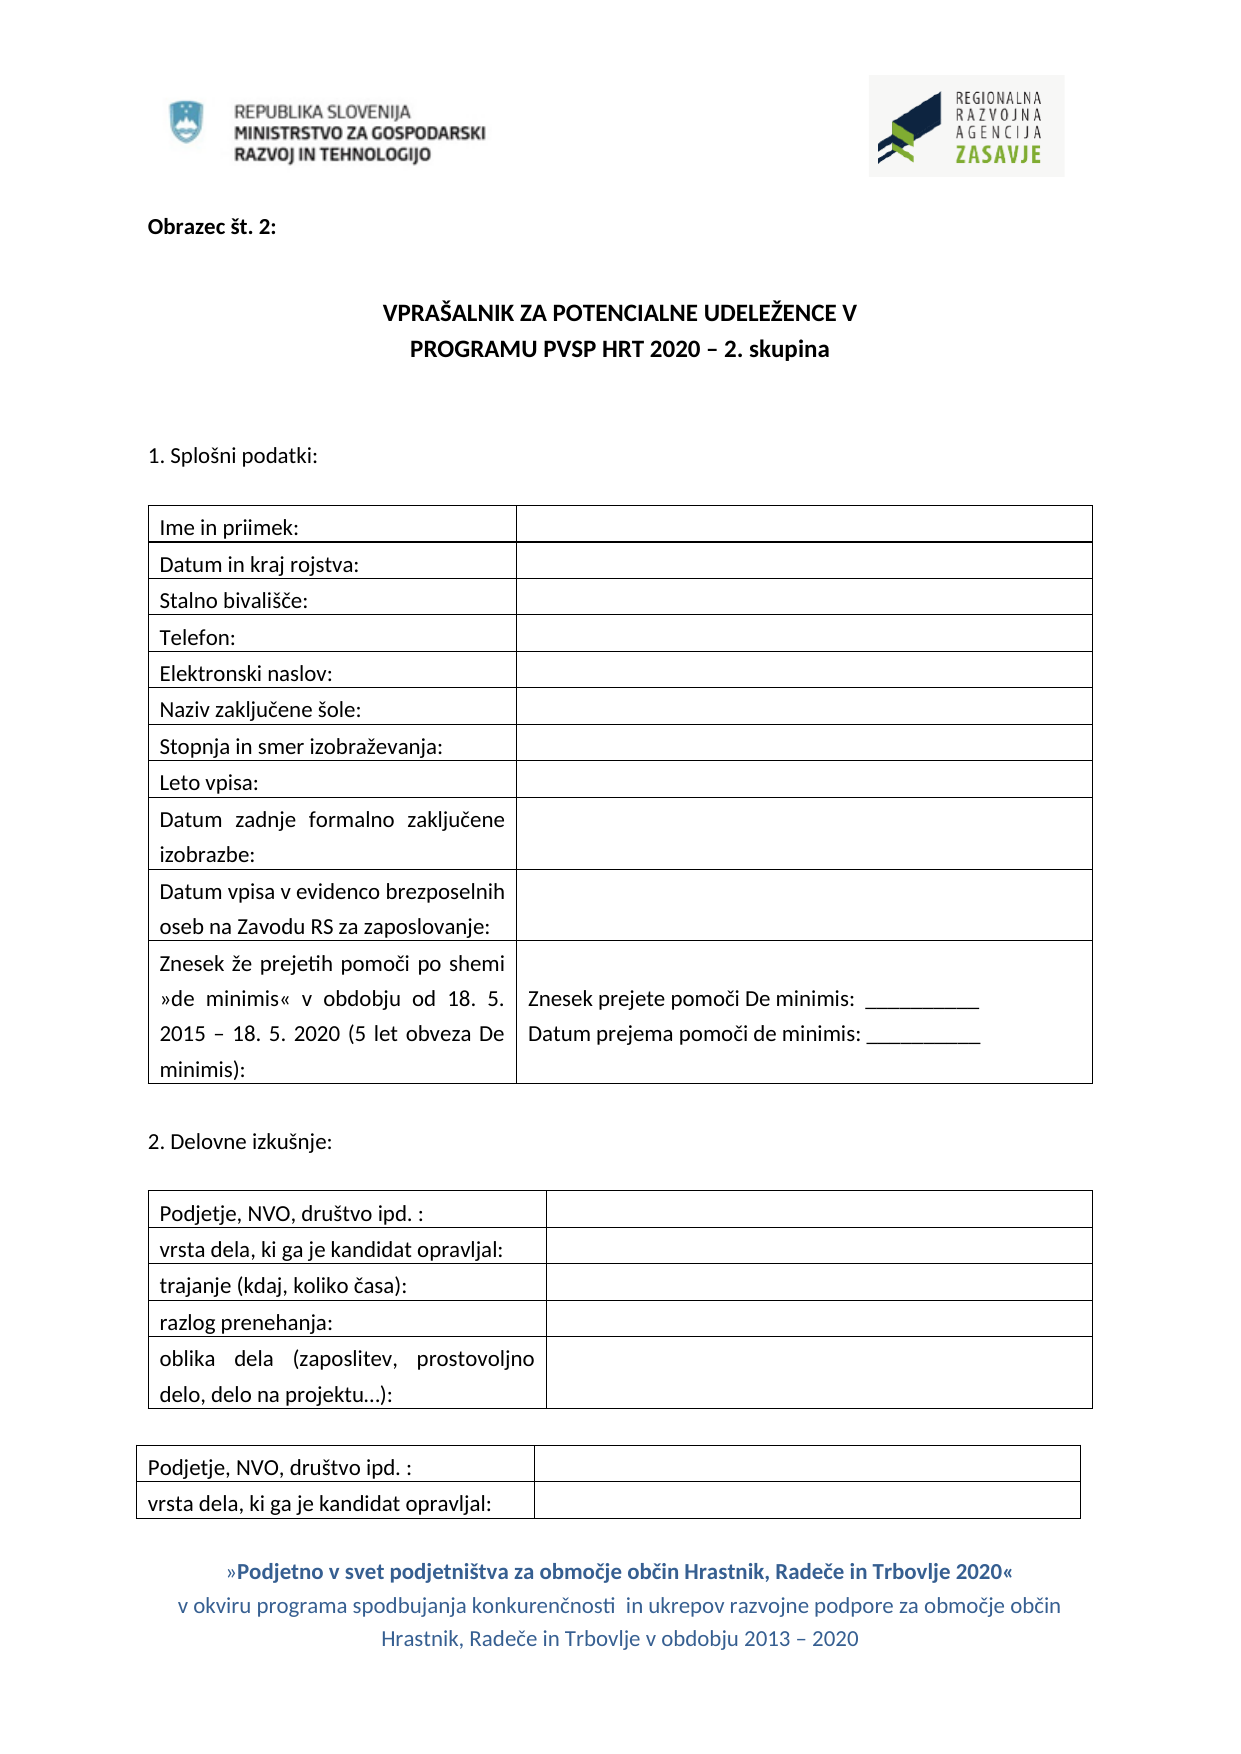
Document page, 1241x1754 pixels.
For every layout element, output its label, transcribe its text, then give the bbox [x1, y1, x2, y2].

table_header Ime in priimek: [149, 506, 516, 541]
subtitle Obrazec št. 2: [148, 205, 1093, 240]
text 2. Delovne izkušnje: [148, 1119, 1093, 1155]
table_cell Telefon: [149, 615, 516, 651]
table_header [517, 506, 1092, 541]
table_cell [547, 1264, 1092, 1300]
table_cell [517, 615, 1092, 651]
table_cell Datum in kraj rojstva: [149, 543, 516, 578]
table_cell [517, 652, 1092, 687]
picture [147, 73, 517, 177]
table_cell [517, 725, 1092, 760]
table_cell Znesek prejete pomoči De minimis: __________ Datum prejema pomoči de minimis: __________ [517, 941, 1092, 1083]
table_cell Datum vpisa v evidenco brezposelnih oseb na Zavodu RS za zaposlovanje: [149, 870, 516, 940]
table_header [535, 1446, 1080, 1481]
table_cell [517, 761, 1092, 797]
table_cell Elektronski naslov: [149, 652, 516, 687]
table_cell [547, 1301, 1092, 1336]
table_cell [547, 1228, 1092, 1263]
table_cell [517, 798, 1092, 868]
text PROGRAMU PVSP HRT 2020 – 2. skupina [148, 328, 1093, 363]
table_cell razlog prenehanja: [149, 1301, 546, 1336]
text 1. Splošni podatki: [148, 434, 1093, 469]
table_cell Datum zadnje formalno zaključene izobrazbe: [149, 798, 516, 868]
table_header Podjetje, NVO, društvo ipd. : [137, 1446, 534, 1481]
table_cell [535, 1482, 1080, 1517]
table_cell Znesek že prejetih pomoči po shemi »de minimis« v obdobju od 18. 5. 2015 – 18. 5. 2020 (5 let obveza De minimis): [149, 941, 516, 1083]
picture [868, 75, 1065, 177]
table_header Podjetje, NVO, društvo ipd. : [149, 1191, 546, 1227]
table_cell Stopnja in smer izobraževanja: [149, 725, 516, 760]
text VPRAŠALNIK ZA POTENCIALNE UDELEŽENCE V [148, 292, 1093, 328]
table_cell [517, 688, 1092, 724]
table_cell [517, 870, 1092, 940]
table_header [547, 1191, 1092, 1227]
table_cell Naziv zaključene šole: [149, 688, 516, 724]
table_cell [517, 543, 1092, 578]
table_cell Leto vpisa: [149, 761, 516, 797]
table_cell trajanje (kdaj, koliko časa): [149, 1264, 546, 1300]
table_cell oblika dela (zaposlitev, prostovoljno delo, delo na projektu…): [149, 1337, 546, 1408]
table_cell [547, 1337, 1092, 1408]
table_cell vrsta dela, ki ga je kandidat opravljal: [137, 1482, 534, 1517]
table_cell Stalno bivališče: [149, 579, 516, 614]
table_cell [517, 579, 1092, 614]
table_cell vrsta dela, ki ga je kandidat opravljal: [149, 1228, 546, 1263]
